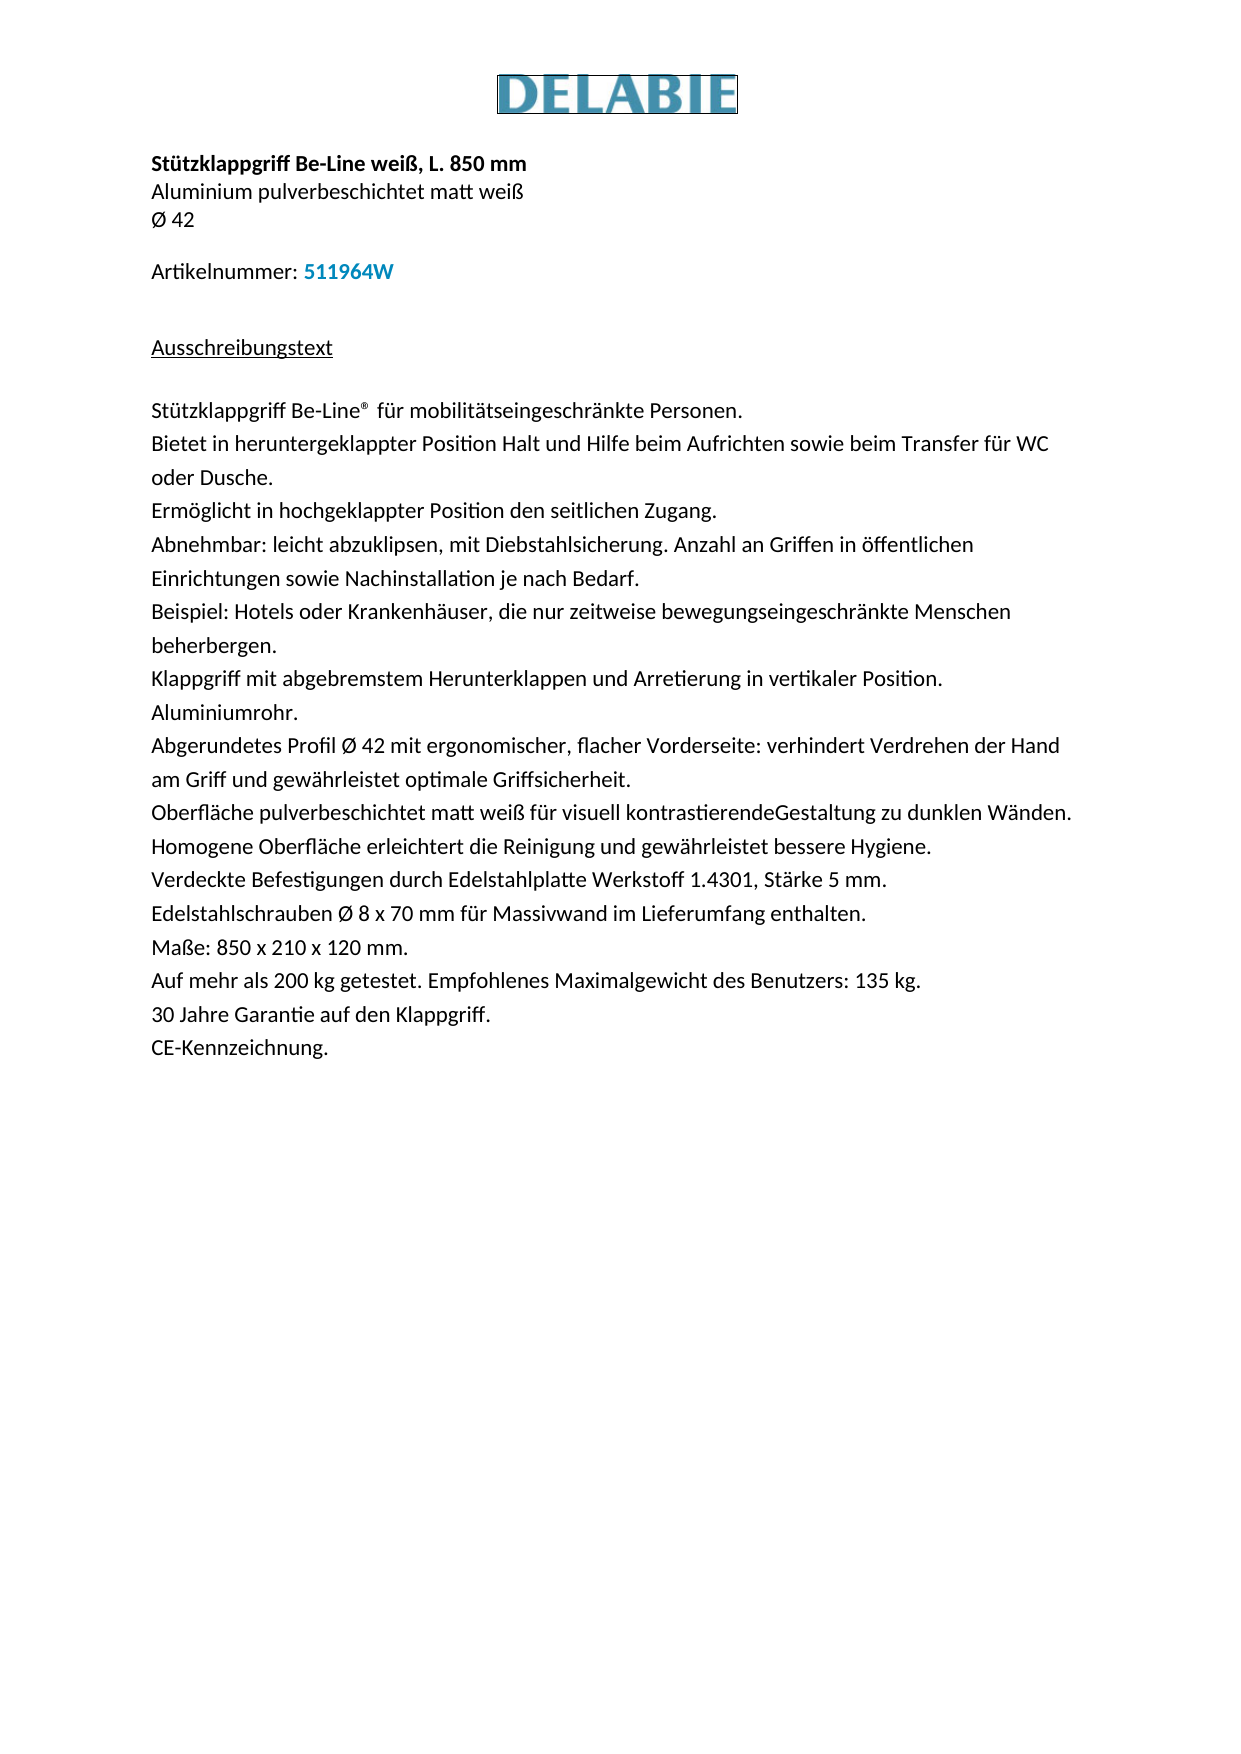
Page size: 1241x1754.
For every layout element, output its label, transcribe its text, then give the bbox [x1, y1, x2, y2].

text Artikelnummer: 511964W [151, 257, 1084, 285]
text Edelstahlschrauben Ø 8 x 70 mm für Massivwand im Lieferumfang enthalten. [151, 899, 1084, 927]
text Abgerundetes Profil Ø 42 mit ergonomischer, flacher Vorderseite: verhindert Verdrehen der Hand am Griff und gewährleistet optimale Griffsicherheit. [151, 731, 1084, 793]
text Ausschreibungstext [151, 333, 1084, 361]
text CE-Kennzeichnung. [151, 1033, 1084, 1061]
text Abnehmbar: leicht abzuklipsen, mit Diebstahlsicherung. Anzahl an Griffen in öffentlichen Einrichtungen sowie Nachinstallation je nach Bedarf. [151, 530, 1084, 592]
text Stützklappgriff Be-Line weiß, L. 850 mm [151, 149, 1084, 177]
text 30 Jahre Garantie auf den Klappgriff. [151, 1000, 1084, 1028]
text Verdeckte Befestigungen durch Edelstahlplatte Werkstoff 1.4301, Stärke 5 mm. [151, 866, 1084, 894]
text Homogene Oberfläche erleichtert die Reinigung und gewährleistet bessere Hygiene. [151, 832, 1084, 860]
text Oberfläche pulverbeschichtet matt weiß für visuell kontrastierendeGestaltung zu dunklen Wänden. [151, 798, 1084, 827]
text Stützklappgriff Be-Line® für mobilitätseingeschränkte Personen. [151, 396, 1084, 424]
text Aluminium pulverbeschichtet matt weiß [151, 177, 1084, 205]
text Ermöglicht in hochgeklappter Position den seitlichen Zugang. [151, 497, 1084, 525]
text Maße: 850 x 210 x 120 mm. [151, 933, 1084, 961]
text Ø 42 [151, 205, 1084, 233]
text Beispiel: Hotels oder Krankenhäuser, die nur zeitweise bewegungseingeschränkte Menschen beherbergen. [151, 597, 1084, 659]
text Bietet in heruntergeklappter Position Halt und Hilfe beim Aufrichten sowie beim Transfer für WC oder Dusche. [151, 429, 1084, 491]
text Auf mehr als 200 kg getestet. Empfohlenes Maximalgewicht des Benutzers: 135 kg. [151, 966, 1084, 994]
text Aluminiumrohr. [151, 698, 1084, 726]
text Klappgriff mit abgebremstem Herunterklappen und Arretierung in vertikaler Position. [151, 664, 1084, 692]
picture [498, 76, 737, 113]
